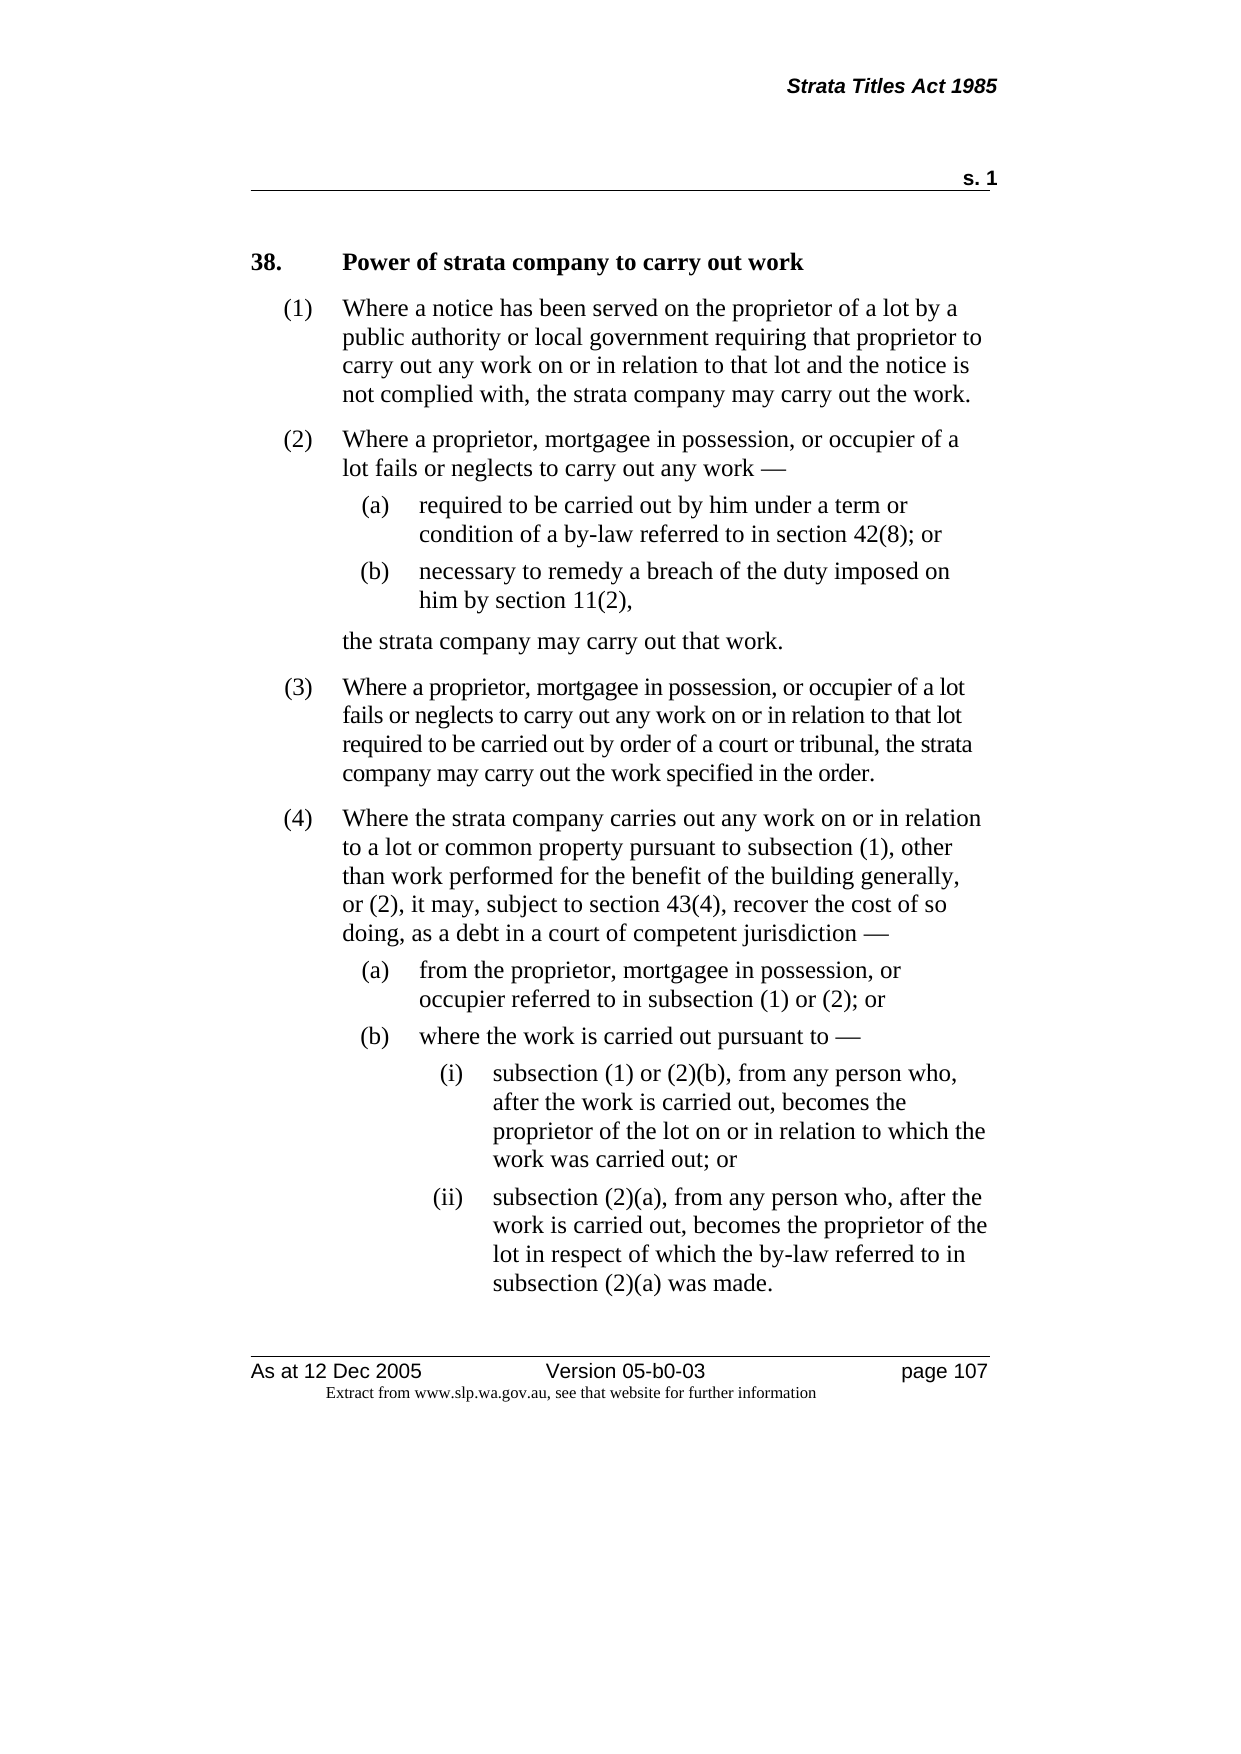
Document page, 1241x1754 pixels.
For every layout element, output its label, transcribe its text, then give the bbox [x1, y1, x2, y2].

text (a) from the proprietor, mortgagee in possession, or occupier referred to in subsection (1) or (2); or [251, 955, 990, 1013]
text (ii) subsection (2)(a), from any person who, after the work is carried out, becomes the proprietor of the lot in respect of which the by-law referred to in subsection (2)(a) was made. [251, 1182, 990, 1297]
text (b) necessary to remedy a breach of the duty imposed on him by section 11(2), [251, 556, 990, 614]
text (a) required to be carried out by him under a term or condition of a by-law referred to in section 42(8); or [251, 490, 990, 548]
text (1) Where a notice has been served on the proprietor of a lot by a public authority or local government requiring that proprietor to carry out any work on or in relation to that lot and the notice is not complied with, the strata company may carry out the work. [251, 293, 990, 408]
text (b) where the work is carried out pursuant to — [251, 1021, 990, 1050]
text (2) Where a proprietor, mortgagee in possession, or occupier of a lot fails or neglects to carry out any work — [251, 424, 990, 482]
text (4) Where the strata company carries out any work on or in relation to a lot or common property pursuant to subsection (1), other than work performed for the benefit of the building generally, or (2), it may, subject to section 43(4), recover the cost of so doing, as a debt in a court of competent jurisdiction — [251, 803, 990, 947]
text (3) Where a proprietor, mortgagee in possession, or occupier of a lot fails or neglects to carry out any work on or in relation to that lot required to be carried out by order of a court or tribunal, the strata company may carry out the work specified in the order. [251, 672, 990, 787]
text (i) subsection (1) or (2)(b), from any person who, after the work is carried out, becomes the proprietor of the lot on or in relation to which the work was carried out; or [251, 1058, 990, 1173]
text the strata company may carry out that work. [251, 626, 990, 655]
subtitle 38. Power of strata company to carry out work [251, 247, 990, 276]
